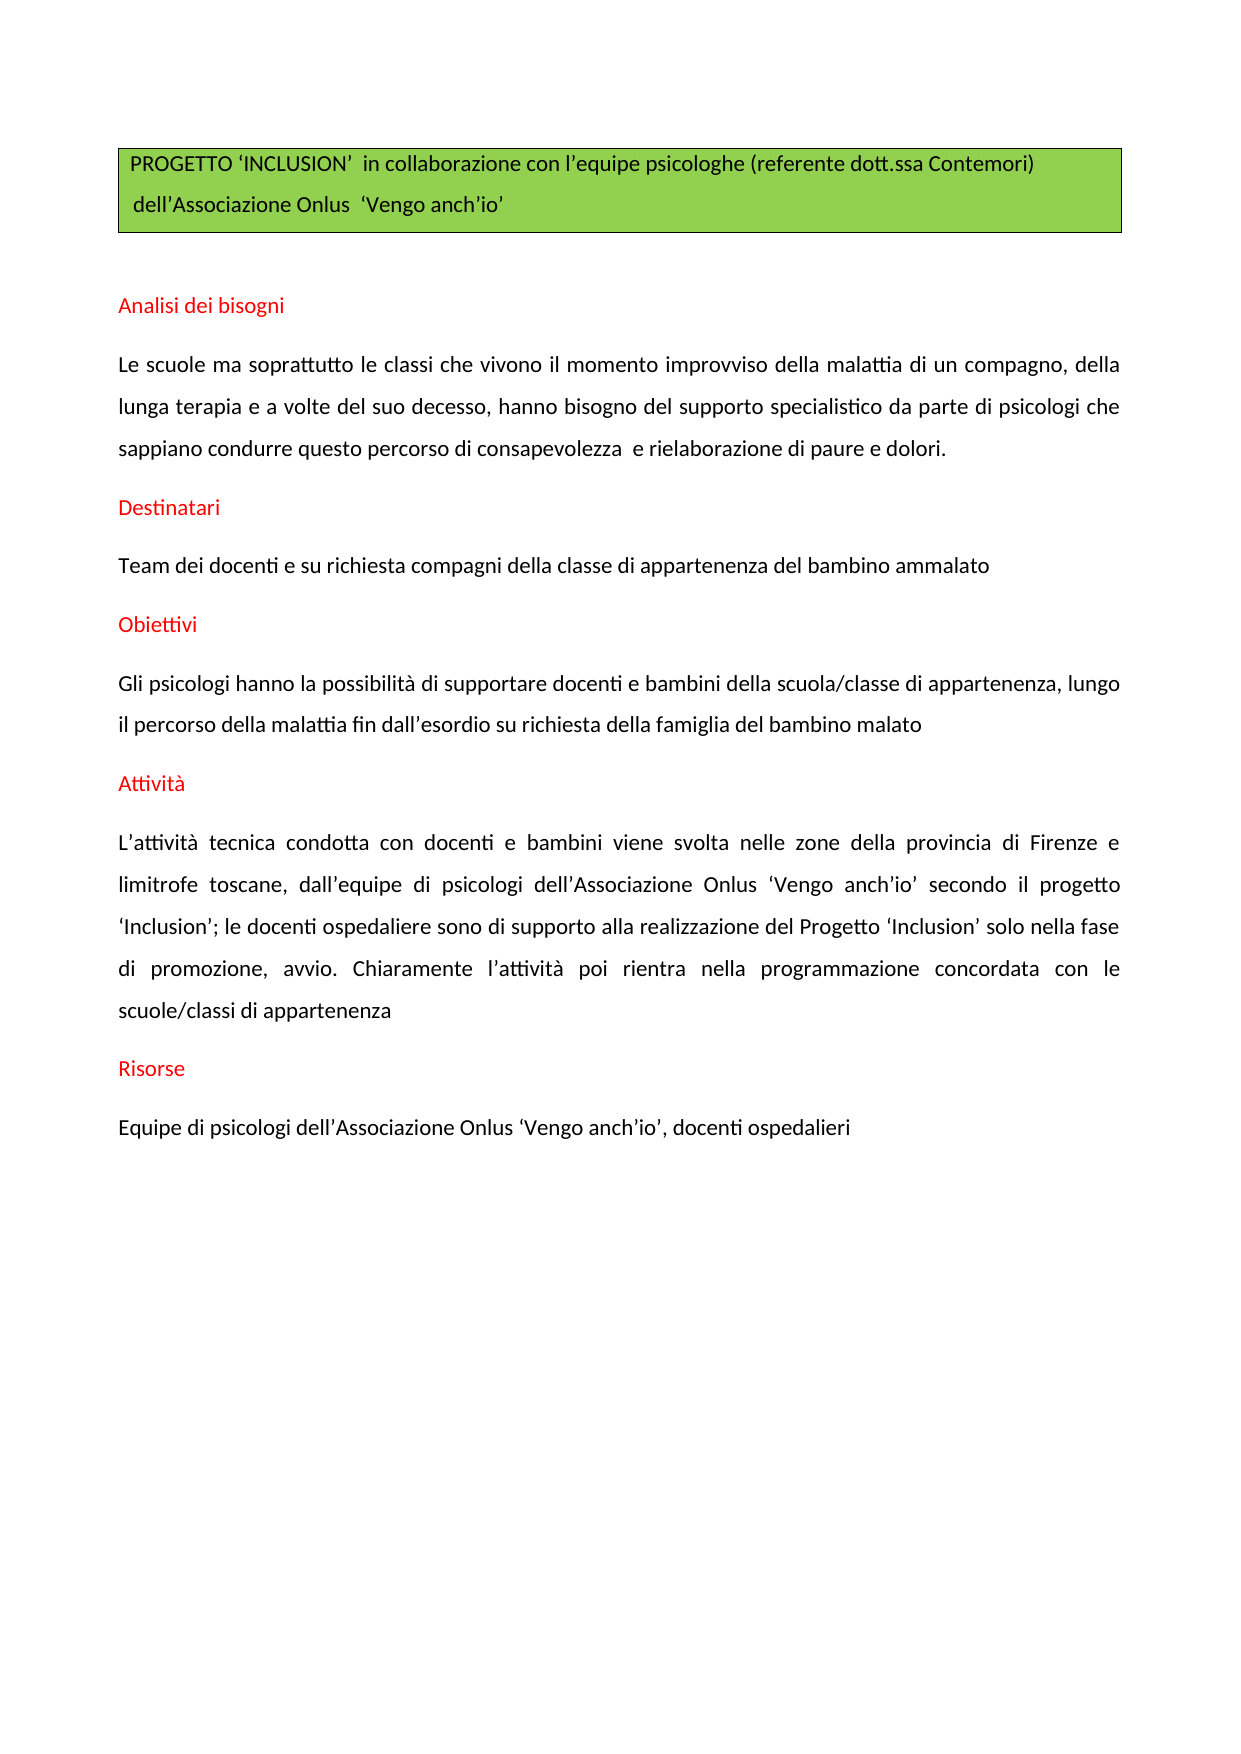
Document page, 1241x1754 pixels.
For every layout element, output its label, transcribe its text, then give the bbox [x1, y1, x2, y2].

text Destinatari [118, 493, 1122, 521]
text Equipe di psicologi dell’Associazione Onlus ‘Vengo anch’io’, docenti ospedalieri [118, 1113, 1122, 1141]
text Gli psicologi hanno la possibilità di supportare docenti e bambini della scuola/classe di appartenenza, lungo il percorso della malattia fin dall’esordio su richiesta della famiglia del bambino malato [118, 669, 1122, 739]
text Obiettivi [118, 610, 1122, 638]
table_header PROGETTO ‘INCLUSION’ in collaborazione con l’equipe psicologhe (referente dott.ssa Contemori) dell’Associazione Onlus ‘Vengo anch’io’ [119, 149, 1121, 232]
text Attività [118, 769, 1122, 797]
text Le scuole ma soprattutto le classi che vivono il momento improvviso della malattia di un compagno, della lunga terapia e a volte del suo decesso, hanno bisogno del supporto specialistico da parte di psicologi che sappiano condurre questo percorso di consapevolezza e rielaborazione di paure e dolori. [118, 350, 1122, 462]
text Analisi dei bisogni [118, 291, 1122, 319]
text Team dei docenti e su richiesta compagni della classe di appartenenza del bambino ammalato [118, 551, 1122, 579]
text Risorse [118, 1054, 1122, 1082]
text L’attività tecnica condotta con docenti e bambini viene svolta nelle zone della provincia di Firenze e limitrofe toscane, dall’equipe di psicologi dell’Associazione Onlus ‘Vengo anch’io’ secondo il progetto ‘Inclusion’; le docenti ospedaliere sono di supporto alla realizzazione del Progetto ‘Inclusion’ solo nella fase di promozione, avvio. Chiaramente l’attività poi rientra nella programmazione concordata con le scuole/classi di appartenenza [118, 828, 1122, 1024]
